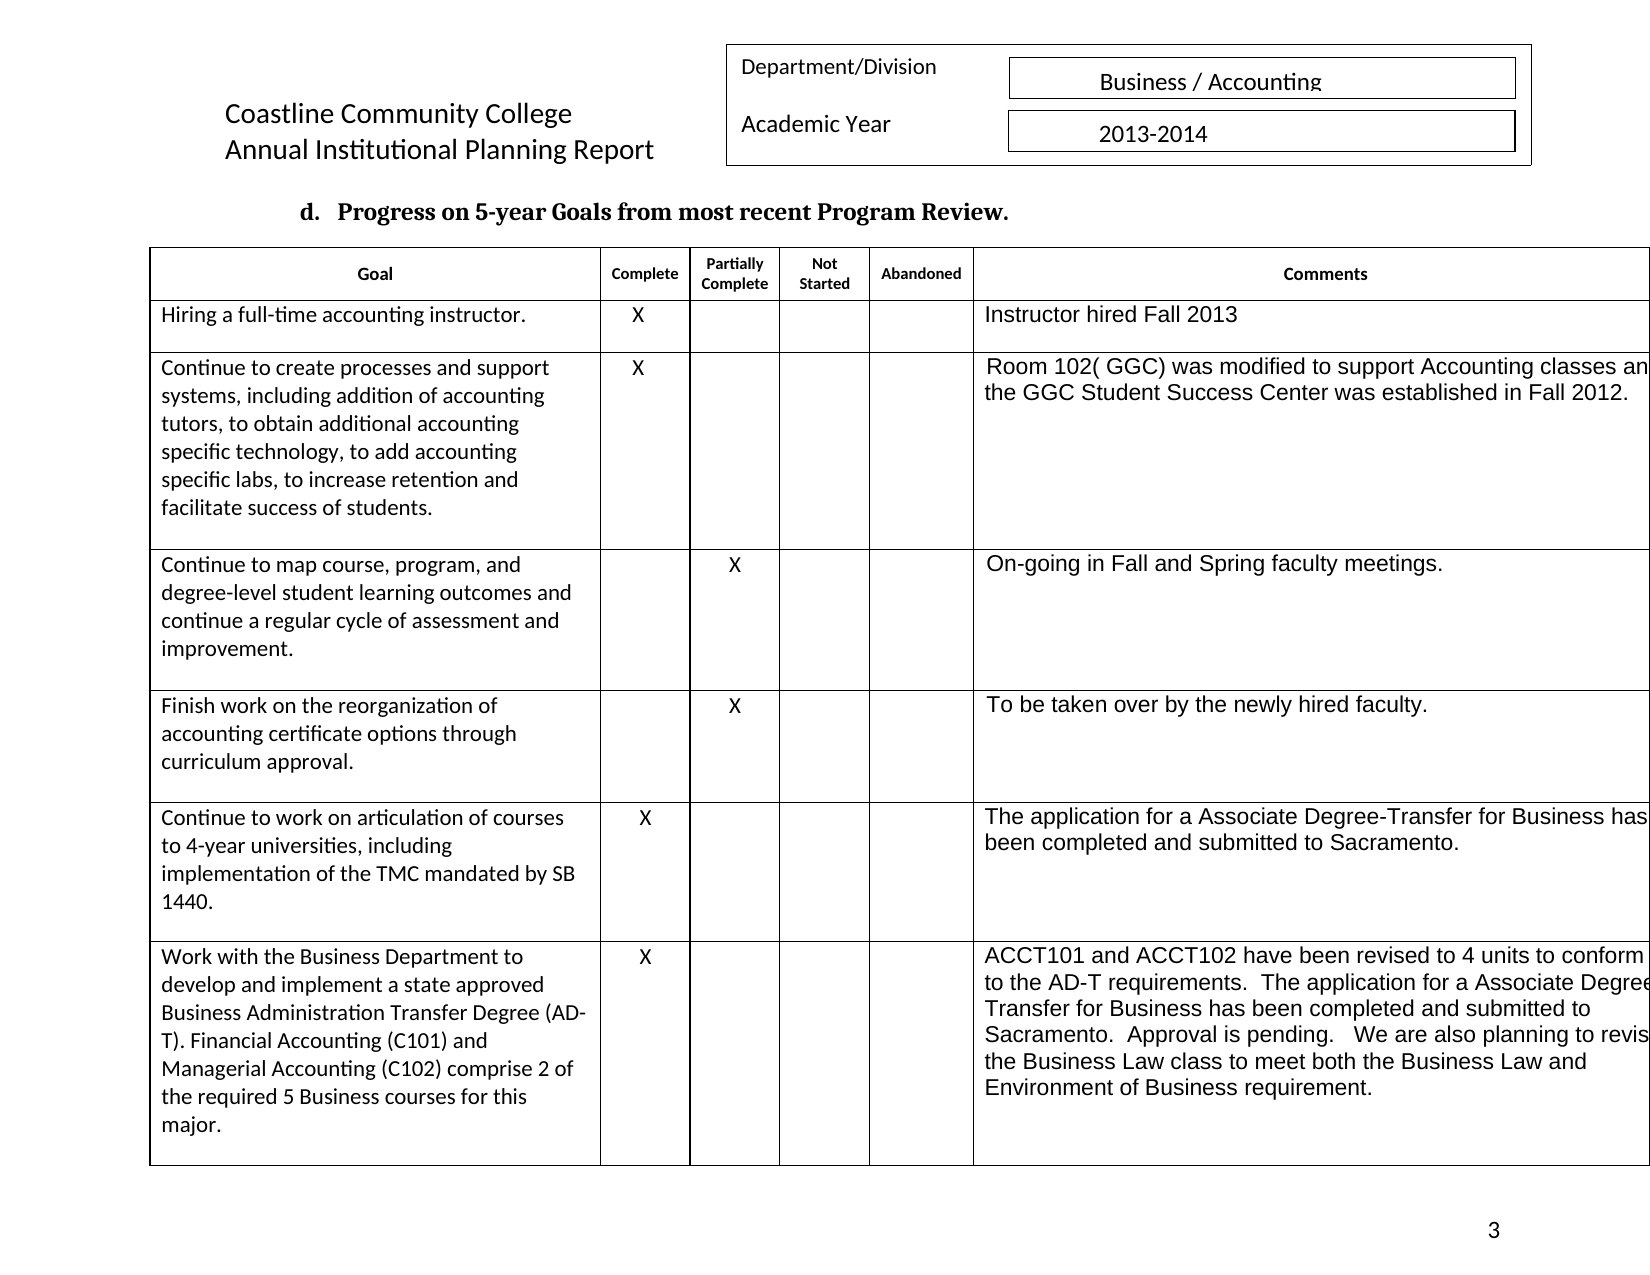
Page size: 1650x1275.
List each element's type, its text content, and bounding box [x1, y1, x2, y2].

table_cell X [601, 301, 689, 352]
table_cell [780, 803, 869, 941]
table_header Complete [601, 248, 689, 299]
table_cell X [691, 550, 779, 690]
table_cell X [691, 691, 779, 802]
table_cell [691, 803, 779, 941]
table_cell [870, 803, 973, 941]
table_cell Instructor hired Fall 2013 [974, 301, 1649, 352]
table_cell ACCT101 and ACCT102 have been revised to 4 units to conform to the AD-T requirements. The application for a Associate Degree-Transfer for Business has been completed and submitted to Sacramento. Approval is pending. We are also planning to revise the Business Law class to meet both the Business Law and Environment of Business requirement. [974, 942, 1649, 1165]
table_cell Hiring a full-time accounting instructor. [151, 301, 600, 352]
table_cell [780, 353, 869, 549]
table_header Goal [151, 248, 600, 299]
table_cell [780, 942, 869, 1165]
table_cell [601, 691, 689, 802]
table_cell X [601, 353, 689, 549]
table_cell [870, 942, 973, 1165]
table_header Comments [974, 248, 1649, 299]
table_header Abandoned [870, 248, 973, 299]
table_cell [870, 353, 973, 549]
table_cell Finish work on the reorganization of accounting certificate options through curriculum approval. [151, 691, 600, 802]
table_header Partially Complete [691, 248, 779, 299]
table_cell [780, 301, 869, 352]
table_cell Continue to work on articulation of courses to 4-year universities, including implementation of the TMC mandated by SB 1440. [151, 803, 600, 941]
table_cell [780, 550, 869, 690]
table_cell Room 102( GGC) was modified to support Accounting classes and the GGC Student Success Center was established in Fall 2012. [974, 353, 1649, 549]
table_cell To be taken over by the newly hired faculty. [974, 691, 1649, 802]
table_cell Work with the Business Department to develop and implement a state approved Business Administration Transfer Degree (AD-T). Financial Accounting (C101) and Managerial Accounting (C102) comprise 2 of the required 5 Business courses for this major. [151, 942, 600, 1165]
table_cell X [601, 803, 689, 941]
table_cell [691, 301, 779, 352]
table_cell [691, 942, 779, 1165]
table_cell Continue to create processes and support systems, including addition of accounting tutors, to obtain additional accounting specific technology, to add accounting specific labs, to increase retention and facilitate success of students. [151, 353, 600, 549]
table_cell [601, 550, 689, 690]
list Progress on 5-year Goals from most recent Program Review. [300, 197, 1500, 226]
table_cell X [601, 942, 689, 1165]
table_header Not Started [780, 248, 869, 299]
table_cell [780, 691, 869, 802]
table_cell [870, 691, 973, 802]
table_cell [870, 550, 973, 690]
table_cell [870, 301, 973, 352]
table_cell The application for a Associate Degree-Transfer for Business has been completed and submitted to Sacramento. [974, 803, 1649, 941]
table_cell [691, 353, 779, 549]
table_cell On-going in Fall and Spring faculty meetings. [974, 550, 1649, 690]
table_cell Continue to map course, program, and degree-level student learning outcomes and continue a regular cycle of assessment and improvement. [151, 550, 600, 690]
